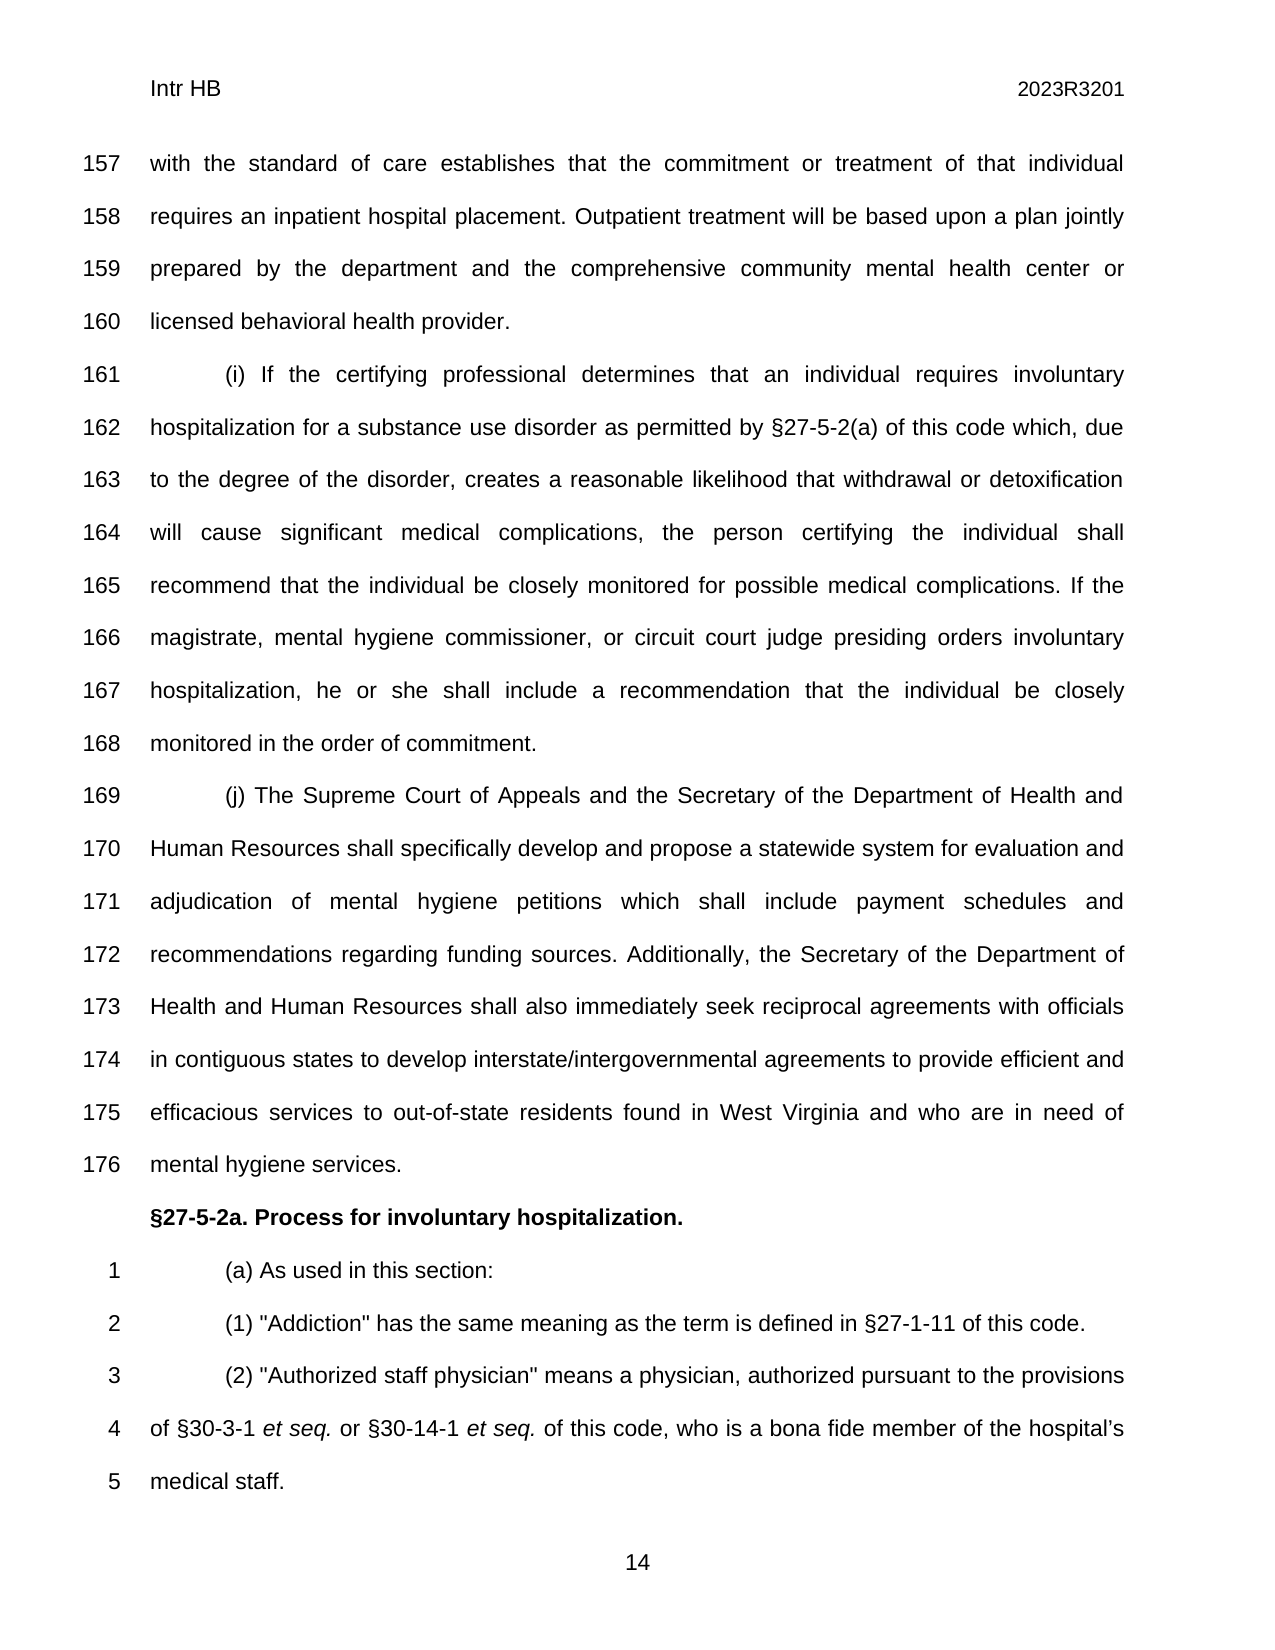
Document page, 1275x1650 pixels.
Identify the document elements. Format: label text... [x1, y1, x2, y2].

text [150, 150, 1125, 334]
text (j) The Supreme Court of Appeals and the Secretary of the Department of Health and Human Resources shall specifically develop and propose a statewide system for evaluation and adjudication of mental hygiene petitions which shall include payment schedules and recommendations regarding funding sources. Additionally, the Secretary of the Department of Health and Human Resources shall also immediately seek reciprocal agreements with officials in contiguous states to develop interstate/intergovernmental agreements to provide efficient and efficacious services to out-of-state residents found in West Virginia and who are in need of mental hygiene services. [150, 782, 1125, 1178]
text (2) "Authorized staff physician" means a physician, authorized pursuant to the provisions of §30-3-1 et seq. or §30-14-1 et seq. of this code, who is a bona fide member of the hospital’s medical staff. [150, 1362, 1125, 1494]
subtitle §27-5-2a. Process for involuntary hospitalization. [150, 1204, 1125, 1231]
text (1) "Addiction" has the same meaning as the term is defined in §27-1-11 of this code. [150, 1309, 1125, 1336]
text (i) If the certifying professional determines that an individual requires involuntary hospitalization for a substance use disorder as permitted by §27-5-2(a) of this code which, due to the degree of the disorder, creates a reasonable likelihood that withdrawal or detoxification will cause significant medical complications, the person certifying the individual shall recommend that the individual be closely monitored for possible medical complications. If the magistrate, mental hygiene commissioner, or circuit court judge presiding orders involuntary hospitalization, he or she shall include a recommendation that the individual be closely monitored in the order of commitment. [150, 361, 1125, 756]
text (a) As used in this section: [150, 1257, 1125, 1283]
